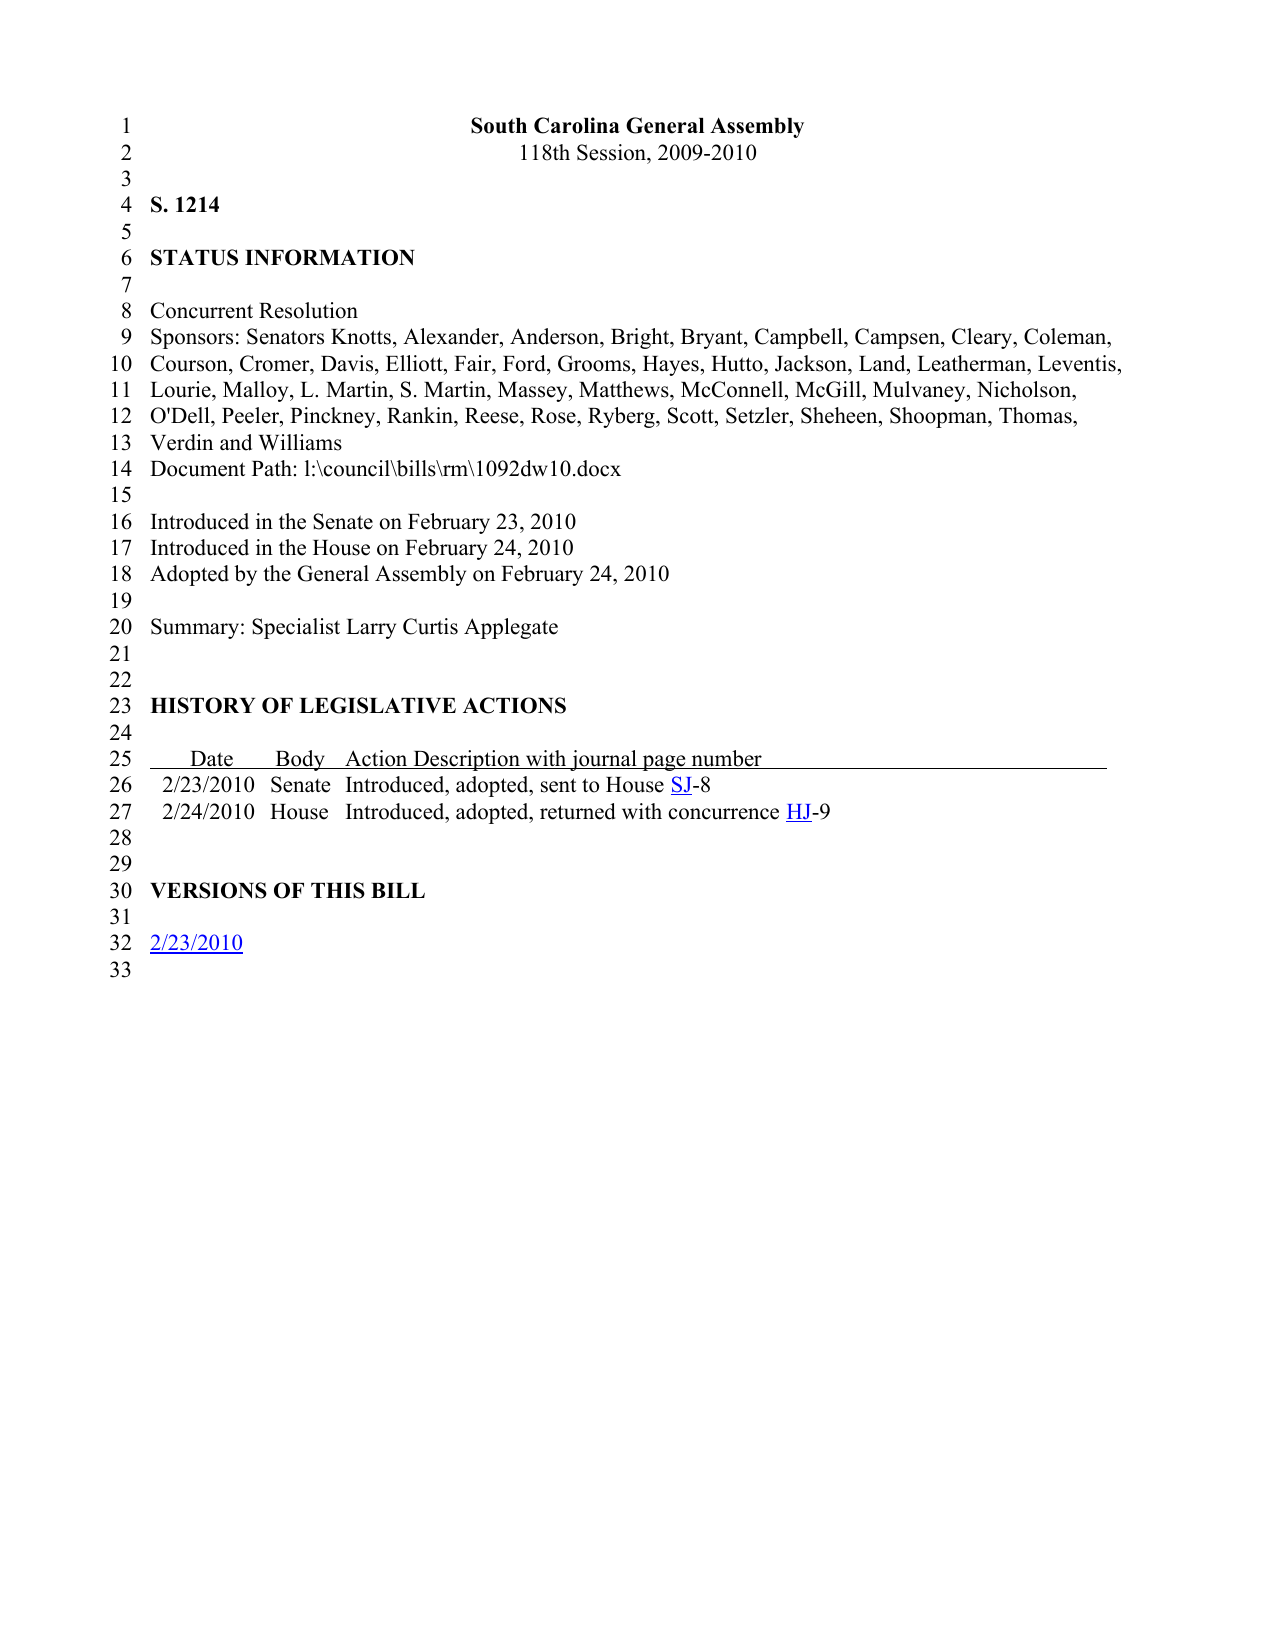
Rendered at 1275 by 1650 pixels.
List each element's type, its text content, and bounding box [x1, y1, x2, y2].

text 2/24/2010 House Introduced, adopted, returned with concurrence HJ-9 [150, 798, 1125, 824]
text 118th Session, 2009-2010 [150, 139, 1125, 165]
text Summary: Specialist Larry Curtis Applegate [150, 613, 1125, 639]
text South Carolina General Assembly [150, 112, 1125, 139]
text STATUS INFORMATION [150, 244, 1125, 271]
text VERSIONS OF THIS BILL [150, 877, 1125, 903]
text Document Path: l:\council\bills\rm\1092dw10.docx [150, 455, 1125, 481]
text S. 1214 [150, 192, 1125, 218]
text Concurrent Resolution [150, 297, 1125, 323]
text 2/23/2010 Senate Introduced, adopted, sent to House SJ-8 [150, 771, 1125, 798]
text Adopted by the General Assembly on February 24, 2010 [150, 561, 1125, 587]
text Sponsors: Senators Knotts, Alexander, Anderson, Bright, Bryant, Campbell, Campsen, Cleary, Coleman, Courson, Cromer, Davis, Elliott, Fair, Ford, Grooms, Hayes, Hutto, Jackson, Land, Leatherman, Leventis, Lourie, Malloy, L. Martin, S. Martin, Massey, Matthews, McConnell, McGill, Mulvaney, Nicholson, O'Dell, Peeler, Pinckney, Rankin, Reese, Rose, Ryberg, Scott, Setzler, Sheheen, Shoopman, Thomas, Verdin and Williams [150, 323, 1125, 455]
text Introduced in the House on February 24, 2010 [150, 534, 1125, 561]
text HISTORY OF LEGISLATIVE ACTIONS [150, 692, 1125, 719]
text Date Body Action Description with journal page number [150, 745, 1125, 771]
text Introduced in the Senate on February 23, 2010 [150, 508, 1125, 534]
text 2/23/2010 [150, 929, 1125, 956]
